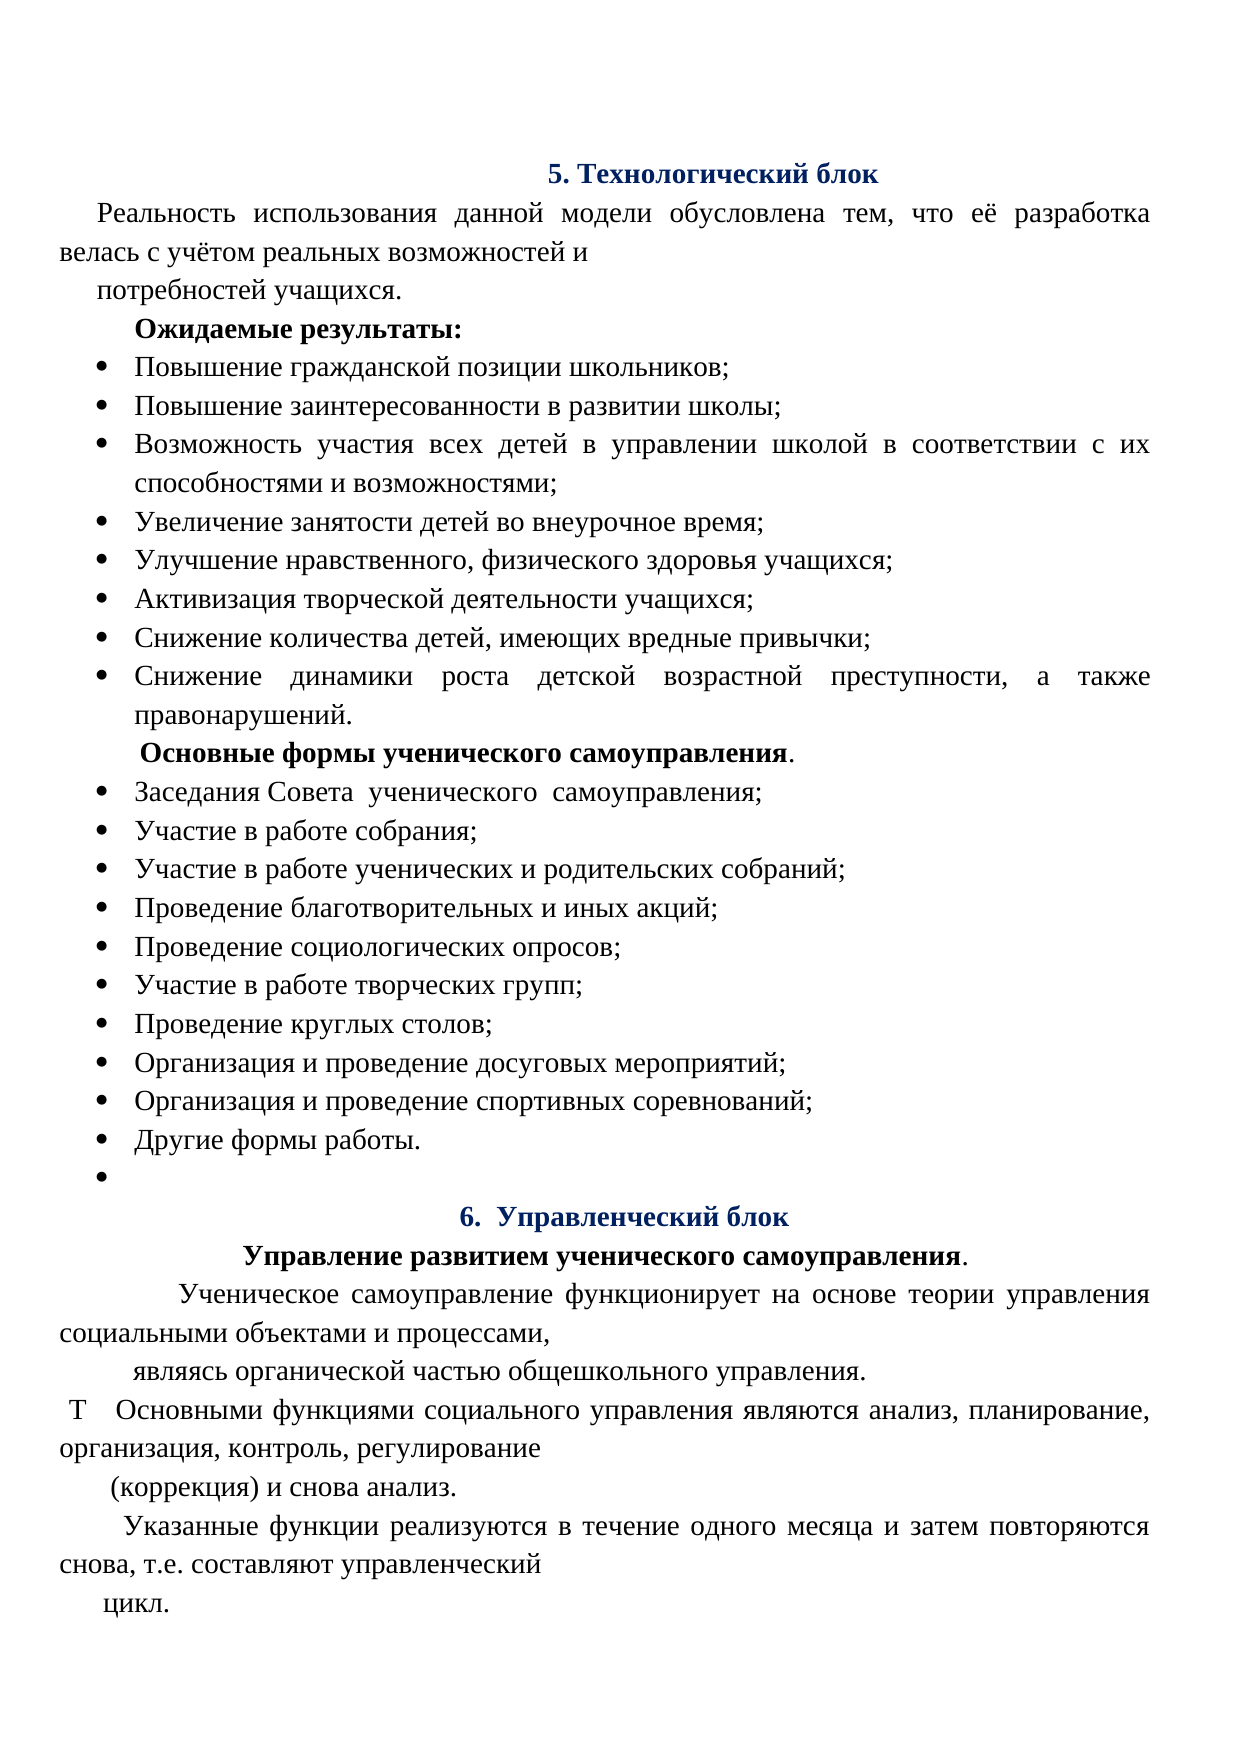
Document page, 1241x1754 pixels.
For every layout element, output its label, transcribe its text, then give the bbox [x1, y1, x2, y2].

text цикл. [59, 1585, 1152, 1618]
list Заседания Совета ученического самоуправления; [97, 774, 1152, 808]
list Повышение заинтересованности в развитии школы; [97, 388, 1152, 422]
text Указанные функции реализуются в течение одного месяца и затем повторяются снова, т.е. составляют управленческий [59, 1508, 1152, 1580]
list Повышение гражданской позиции школьников; [97, 349, 1152, 383]
list Организация и проведение спортивных соревнований; [97, 1083, 1152, 1117]
list Возможность участия всех детей в управлении школой в соответствии с их способностями и возможностями; [97, 427, 1152, 499]
list Увеличение занятости детей во внеурочное время; [97, 504, 1152, 537]
text 6. Управленческий блок [97, 1199, 1152, 1233]
text Управление развитием ученического самоуправления. [59, 1238, 1152, 1271]
text Реальность использования данной модели обусловлена тем, что её разработка велась с учётом реальных возможностей и [59, 195, 1152, 267]
list Снижение количества детей, имеющих вредные привычки; [97, 620, 1152, 653]
text 5. Технологический блок [59, 157, 1152, 190]
list Другие формы работы. [97, 1122, 1152, 1156]
text Ученическое самоуправление функционирует на основе теории управления социальными объектами и процессами, [59, 1276, 1152, 1348]
list Участие в работе ученических и родительских собраний; [97, 851, 1152, 885]
list Улучшение нравственного, физического здоровья учащихся; [97, 542, 1152, 576]
text Т Основными функциями социального управления являются анализ, планирование, организация, контроль, регулирование [59, 1392, 1152, 1464]
text Основные формы ученического самоуправления. [59, 736, 1152, 769]
text потребностей учащихся. [59, 272, 1152, 306]
list Участие в работе творческих групп; [97, 967, 1152, 1001]
list Участие в работе собрания; [97, 813, 1152, 846]
list Проведение благотворительных и иных акций; [97, 890, 1152, 924]
list Активизация творческой деятельности учащихся; [97, 581, 1152, 615]
text Ожидаемые результаты: [134, 311, 1152, 344]
list Проведение социологических опросов; [97, 929, 1152, 962]
list Организация и проведение досуговых мероприятий; [97, 1045, 1152, 1078]
text (коррекция) и снова анализ. [59, 1469, 1152, 1503]
text являясь органической частью общешкольного управления. [59, 1353, 1152, 1387]
list Проведение круглых столов; [97, 1006, 1152, 1040]
list Снижение динамики роста детской возрастной преступности, а также правонарушений. [97, 658, 1152, 731]
